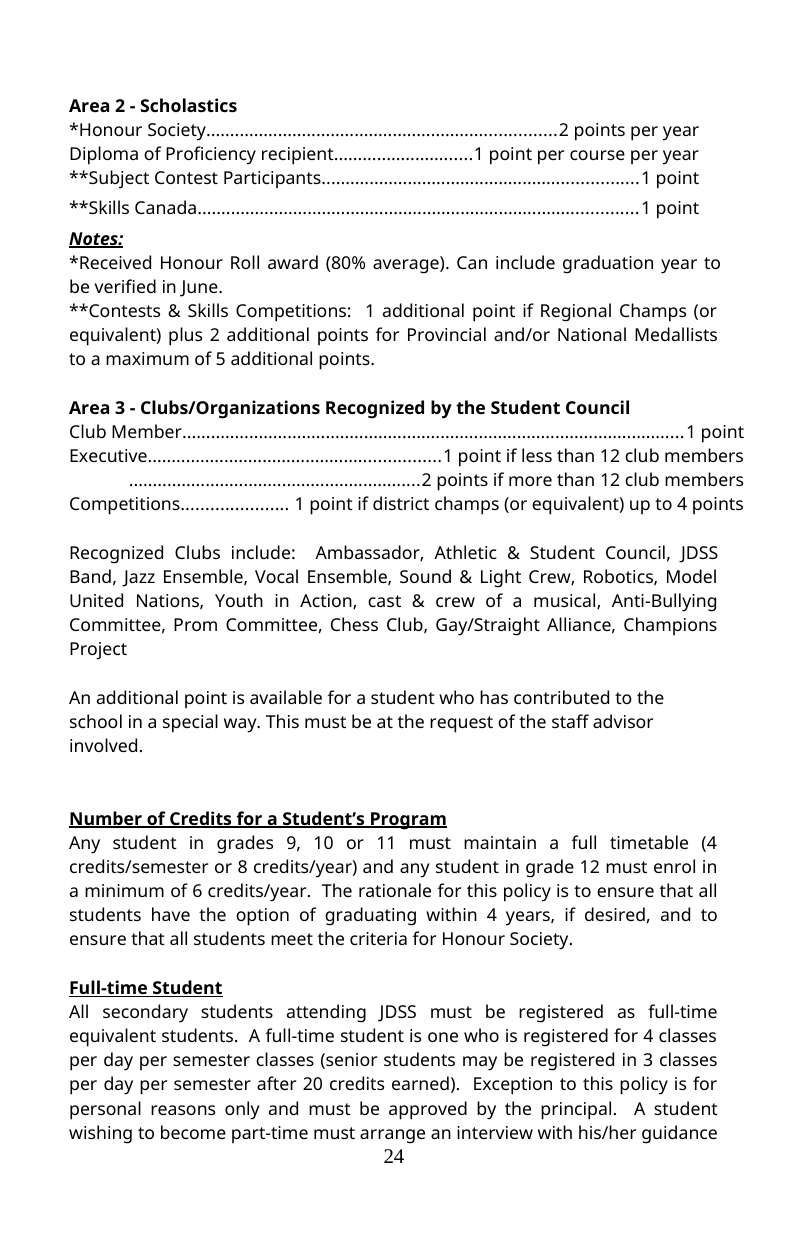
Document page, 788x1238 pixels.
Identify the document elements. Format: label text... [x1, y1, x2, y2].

text **Contests & Skills Competitions: 1 additional point if Regional Champs (or equivalent) plus 2 additional points for Provincial and/or National Medallists to a maximum of 5 additional points. [69, 298, 718, 371]
text Club Member 1 point [69, 419, 718, 443]
text Area 2 - Scholastics [69, 93, 718, 117]
text Any student in grades 9, 10 or 11 must maintain a full timetable (4 credits/semester or 8 credits/year) and any student in grade 12 must enrol in a minimum of 6 credits/year. The rationale for this policy is to ensure that all students have the option of graduating within 4 years, if desired, and to ensure that all students meet the criteria for Honour Society. [69, 830, 718, 951]
text Area 3 - Clubs/Organizations Recognized by the Student Council [69, 395, 718, 419]
text Recognized Clubs include: Ambassador, Athletic & Student Council, JDSS Band, Jazz Ensemble, Vocal Ensemble, Sound & Light Crew, Robotics, Model United Nations, Youth in Action, cast & crew of a musical, Anti-Bullying Committee, Prom Committee, Chess Club, Gay/Straight Alliance, Champions Project [69, 540, 718, 661]
text *Received Honour Roll award (80% average). Can include graduation year to be verified in June. [69, 250, 722, 298]
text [69, 999, 718, 1144]
text **Skills Canada 1 point [69, 196, 718, 220]
text Number of Credits for a Student’s Program [69, 806, 718, 830]
text Full-time Student [69, 975, 718, 999]
text *Honour Society 2 points per year [69, 117, 718, 141]
text Competitions 1 point if district champs (or equivalent) up to 4 points [69, 492, 718, 516]
text 2 points if more than 12 club members [69, 468, 718, 492]
text **Subject Contest Participants 1 point [69, 166, 718, 190]
text An additional point is available for a student who has contributed to the school in a special way. This must be at the request of the staff advisor involved. [69, 685, 718, 758]
text Executive 1 point if less than 12 club members [69, 443, 718, 468]
text Notes: [69, 226, 718, 250]
text Diploma of Proficiency recipient 1 point per course per year [69, 141, 718, 166]
